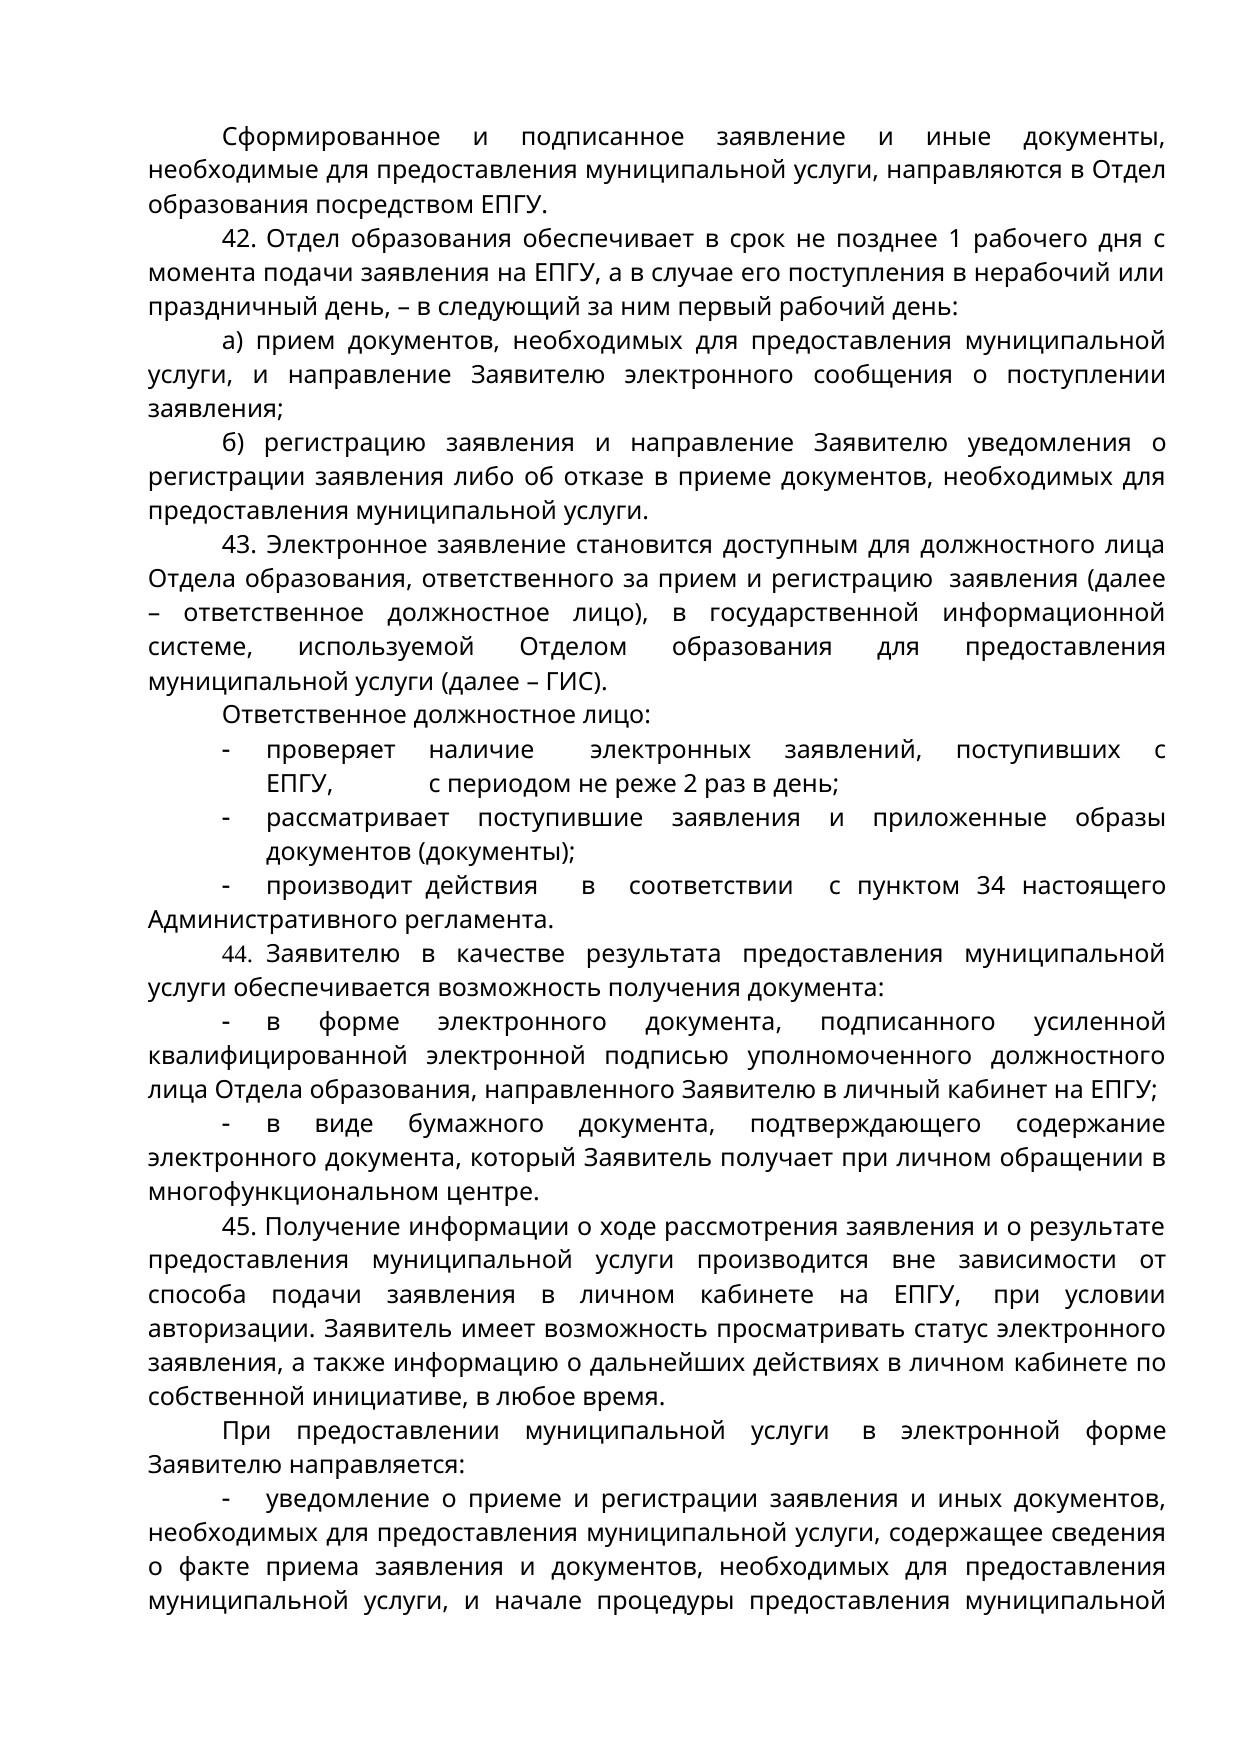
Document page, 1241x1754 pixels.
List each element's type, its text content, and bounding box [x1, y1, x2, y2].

list Заявителю в качестве результата предоставления муниципальной услуги обеспечивается возможность получения документа: [148, 936, 1166, 1004]
list в форме электронного документа, подписанного усиленной квалифицированной электронной подписью уполномоченного должностного лица Отдела образования, направленного Заявителю в личный кабинет на ЕПГУ; [148, 1004, 1166, 1106]
list в виде бумажного документа, подтверждающего содержание электронного документа, который Заявитель получает при личном обращении в многофункциональном центре. [148, 1106, 1166, 1208]
text 43. Электронное заявление становится доступным для должностного лица Отдела образования, ответственного за прием и регистрацию заявления (далее – ответственное должностное лицо), в государственной информационной системе, используемой Отделом образования для предоставления муниципальной услуги (далее – ГИС). [148, 527, 1166, 697]
list производит действия в соответствии с пунктом 34 настоящего Административного регламента. [148, 867, 1166, 936]
text Ответственное должностное лицо: [148, 697, 1166, 731]
list рассматривает поступившие заявления и приложенные образы документов (документы); [222, 799, 1166, 867]
list проверяет наличие электронных заявлений, поступивших с ЕПГУ, с периодом не реже 2 раз в день; [148, 731, 1166, 799]
list Отдел образования обеспечивает в срок не позднее 1 рабочего дня с момента подачи заявления на ЕПГУ, а в случае его поступления в нерабочий или праздничный день, – в следующий за ним первый рабочий день: [148, 220, 1166, 322]
text а) прием документов, необходимых для предоставления муниципальной услуги, и направление Заявителю электронного сообщения о поступлении заявления; [148, 322, 1166, 425]
text При предоставлении муниципальной услуги в электронной форме Заявителю направляется: [148, 1412, 1166, 1481]
text б) регистрацию заявления и направление Заявителю уведомления о регистрации заявления либо об отказе в приеме документов, необходимых для предоставления муниципальной услуги. [148, 425, 1166, 527]
text 45. Получение информации о ходе рассмотрения заявления и о результате предоставления муниципальной услуги производится вне зависимости от способа подачи заявления в личном кабинете на ЕПГУ, при условии авторизации. Заявитель имеет возможность просматривать статус электронного заявления, а также информацию о дальнейших действиях в личном кабинете по собственной инициативе, в любое время. [148, 1208, 1166, 1412]
text Сформированное и подписанное заявление и иные документы, необходимые для предоставления муниципальной услуги, направляются в Отдел образования посредством ЕПГУ. [148, 118, 1166, 220]
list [148, 1481, 1166, 1617]
